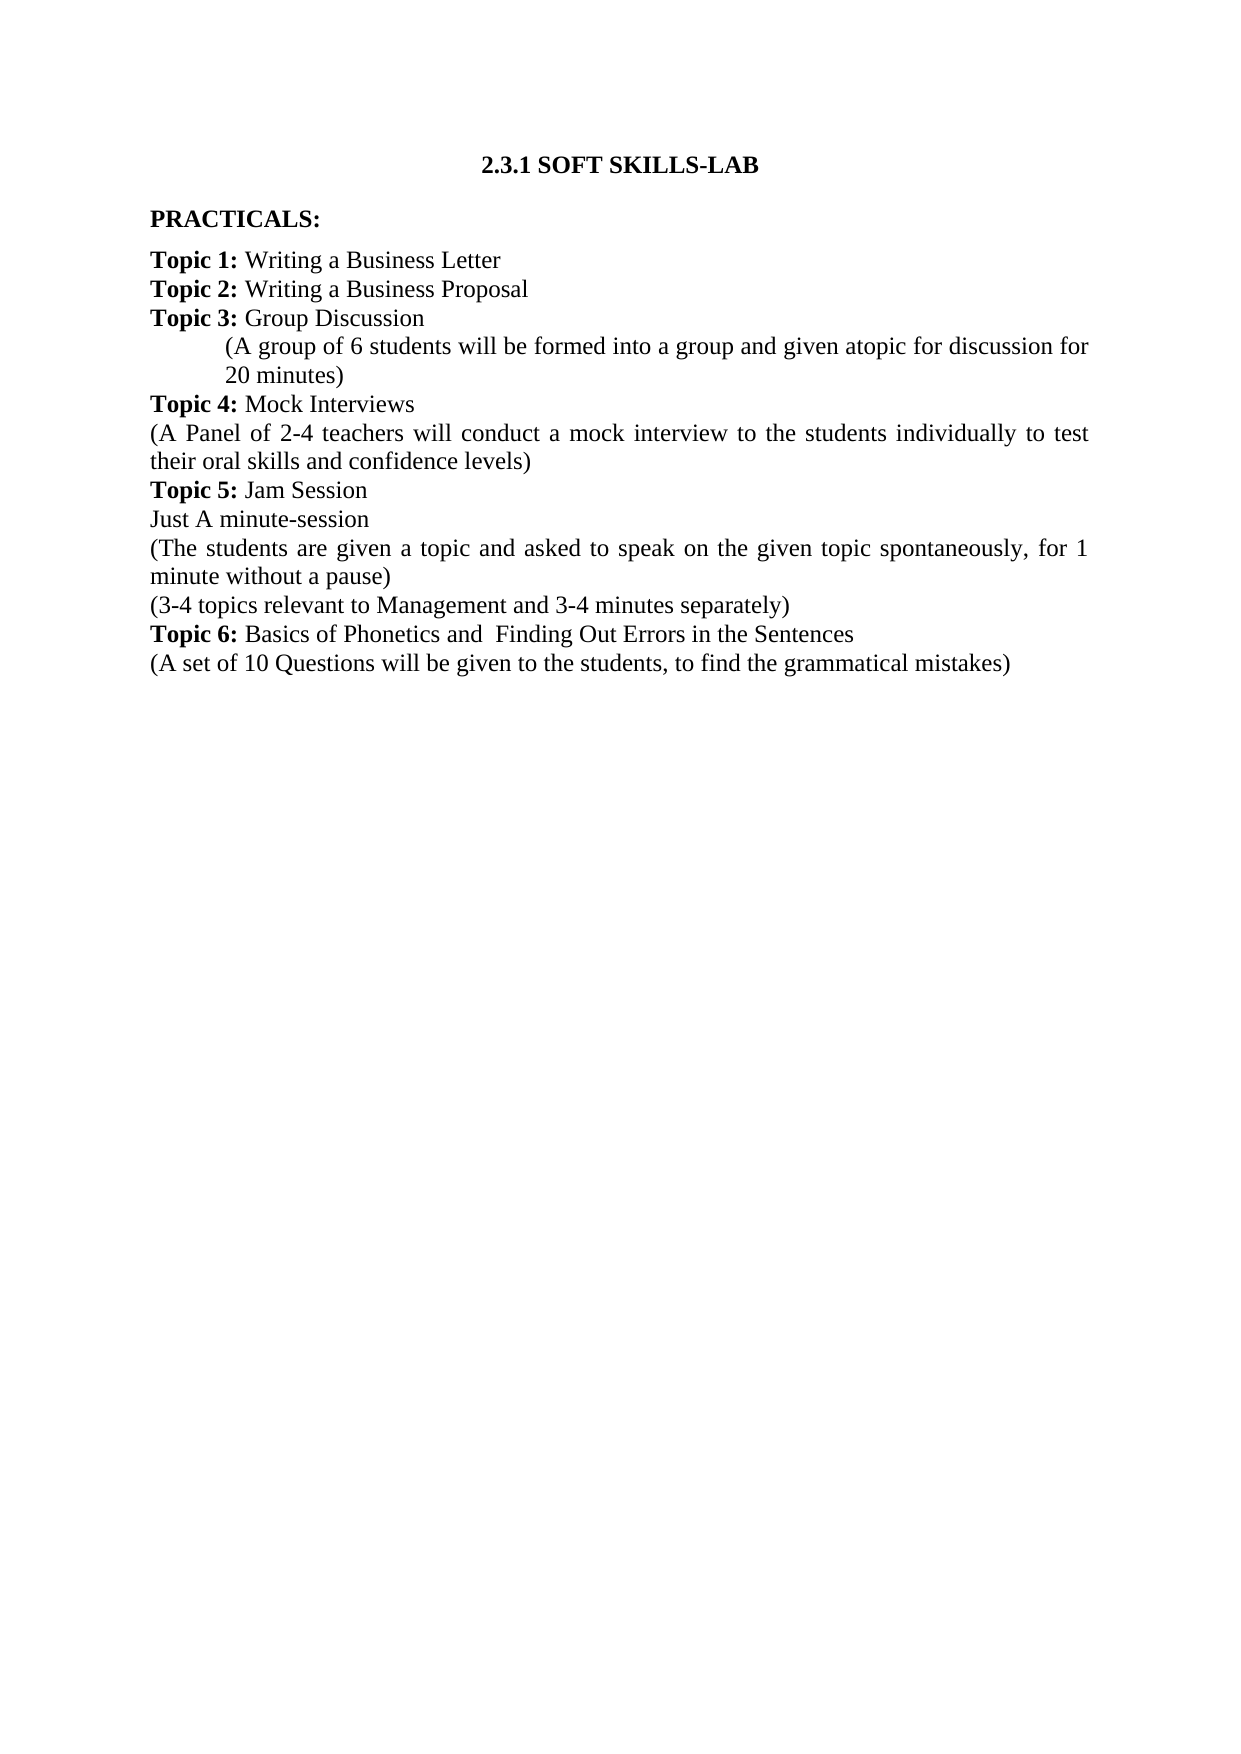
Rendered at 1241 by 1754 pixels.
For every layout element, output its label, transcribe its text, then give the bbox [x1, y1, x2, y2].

text (A Panel of 2-4 teachers will conduct a mock interview to the students individually to test their oral skills and confidence levels) [150, 418, 1090, 475]
text Topic 4: Mock Interviews [150, 389, 1090, 418]
text Just A minute-session [150, 504, 1090, 533]
text Topic 3: Group Discussion [150, 303, 1090, 331]
text Topic 1: Writing a Business Letter [150, 245, 1090, 274]
text Topic 5: Jam Session [150, 475, 1090, 504]
text (3-4 topics relevant to Management and 3-4 minutes separately) [150, 590, 1090, 619]
text Topic 6: Basics of Phonetics and Finding Out Errors in the Sentences [150, 619, 1090, 648]
text (A group of 6 students will be formed into a group and given atopic for discussion for 20 minutes) [225, 331, 1090, 389]
text (The students are given a topic and asked to speak on the given topic spontaneously, for 1 minute without a pause) [150, 533, 1090, 590]
text PRACTICALS: [150, 204, 1090, 233]
text Topic 2: Writing a Business Proposal [150, 274, 1090, 303]
text 2.3.1 SOFT SKILLS-LAB [150, 150, 1090, 179]
text (A set of 10 Questions will be given to the students, to find the grammatical mistakes) [150, 648, 1090, 676]
